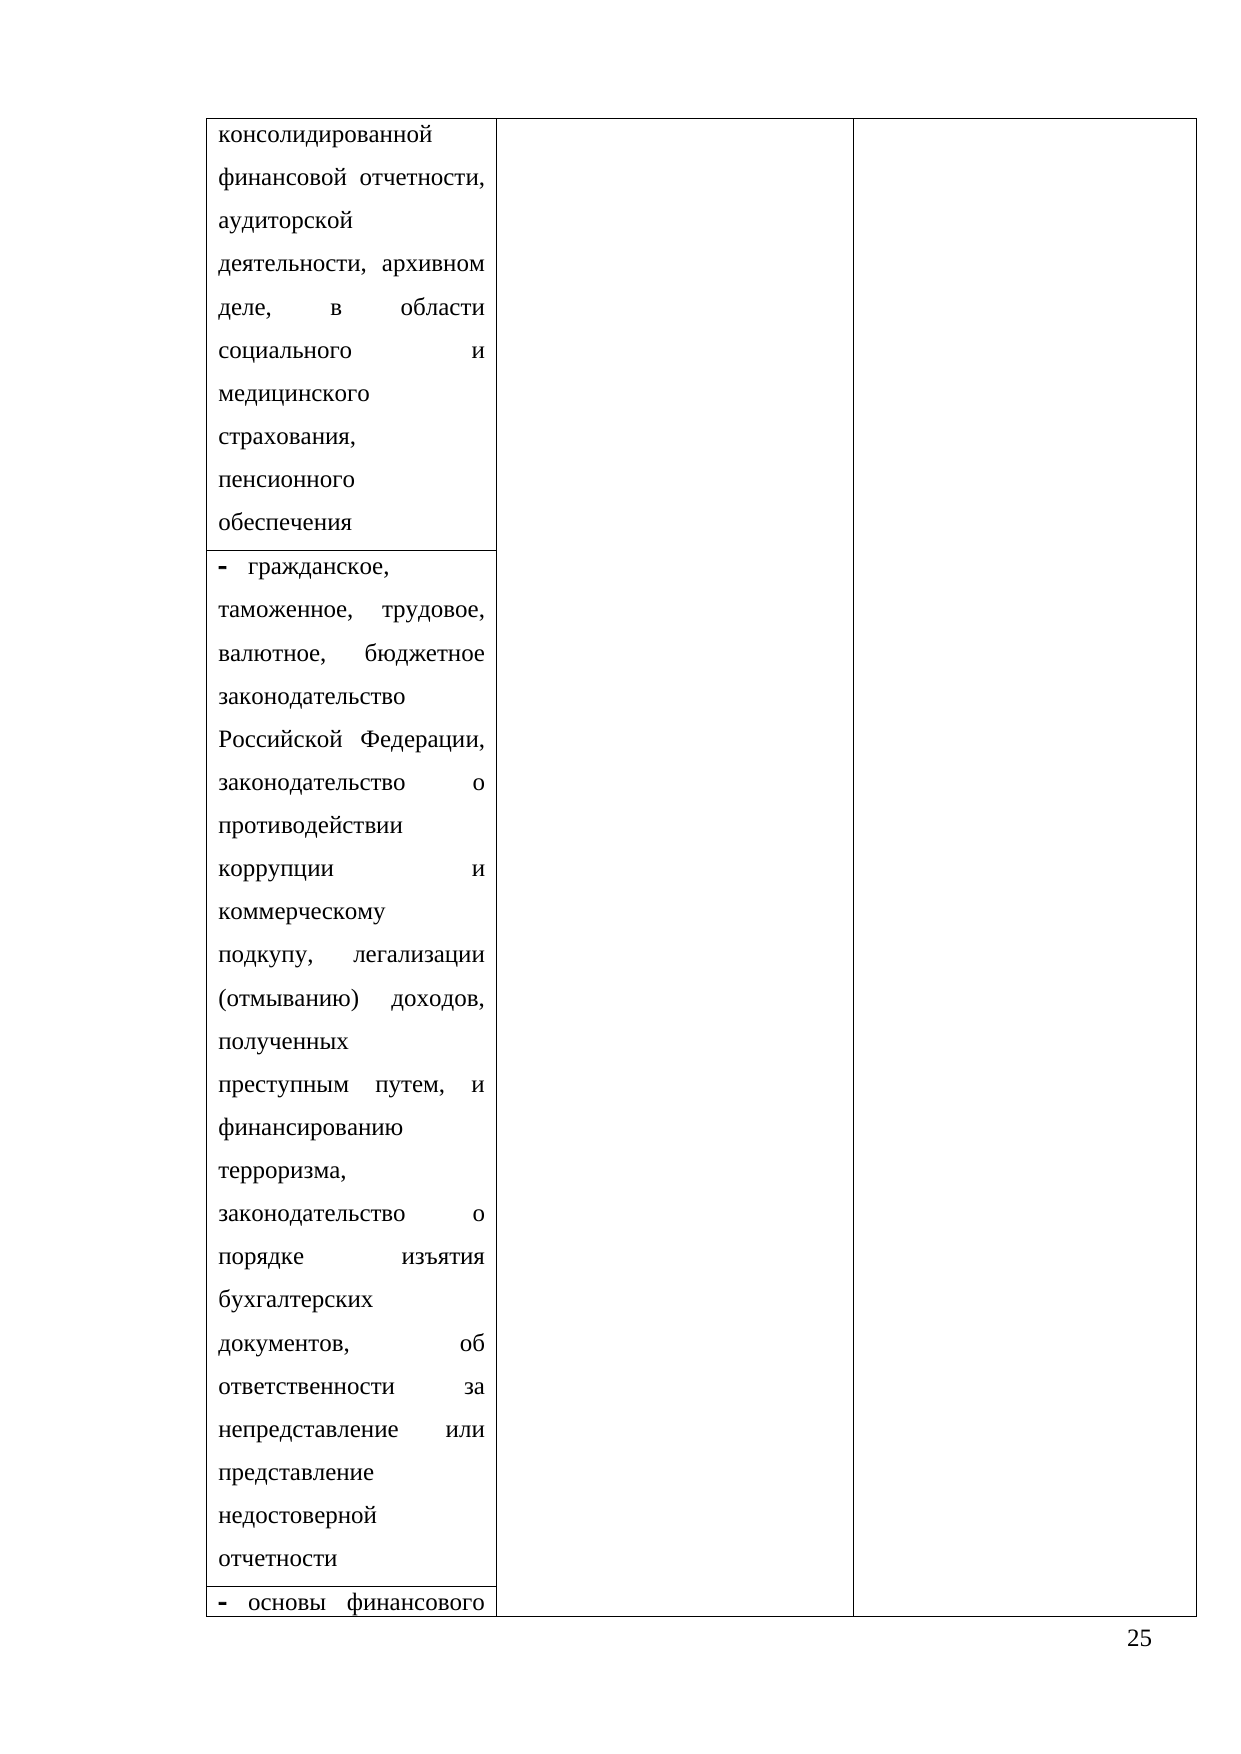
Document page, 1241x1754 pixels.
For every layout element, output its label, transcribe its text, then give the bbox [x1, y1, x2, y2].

table_cell гражданское, таможенное, трудовое, валютное, бюджетное законодательство Российской Федерации, законодательство о противодействии коррупции и коммерческому подкупу, легализации (отмыванию) доходов, полученных преступным путем, и финансированию терроризма, законодательство о порядке изъятия бухгалтерских документов, об ответственности за непредставление или представление недостоверной отчетности [207, 551, 496, 1586]
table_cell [207, 119, 496, 550]
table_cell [207, 1587, 496, 1616]
